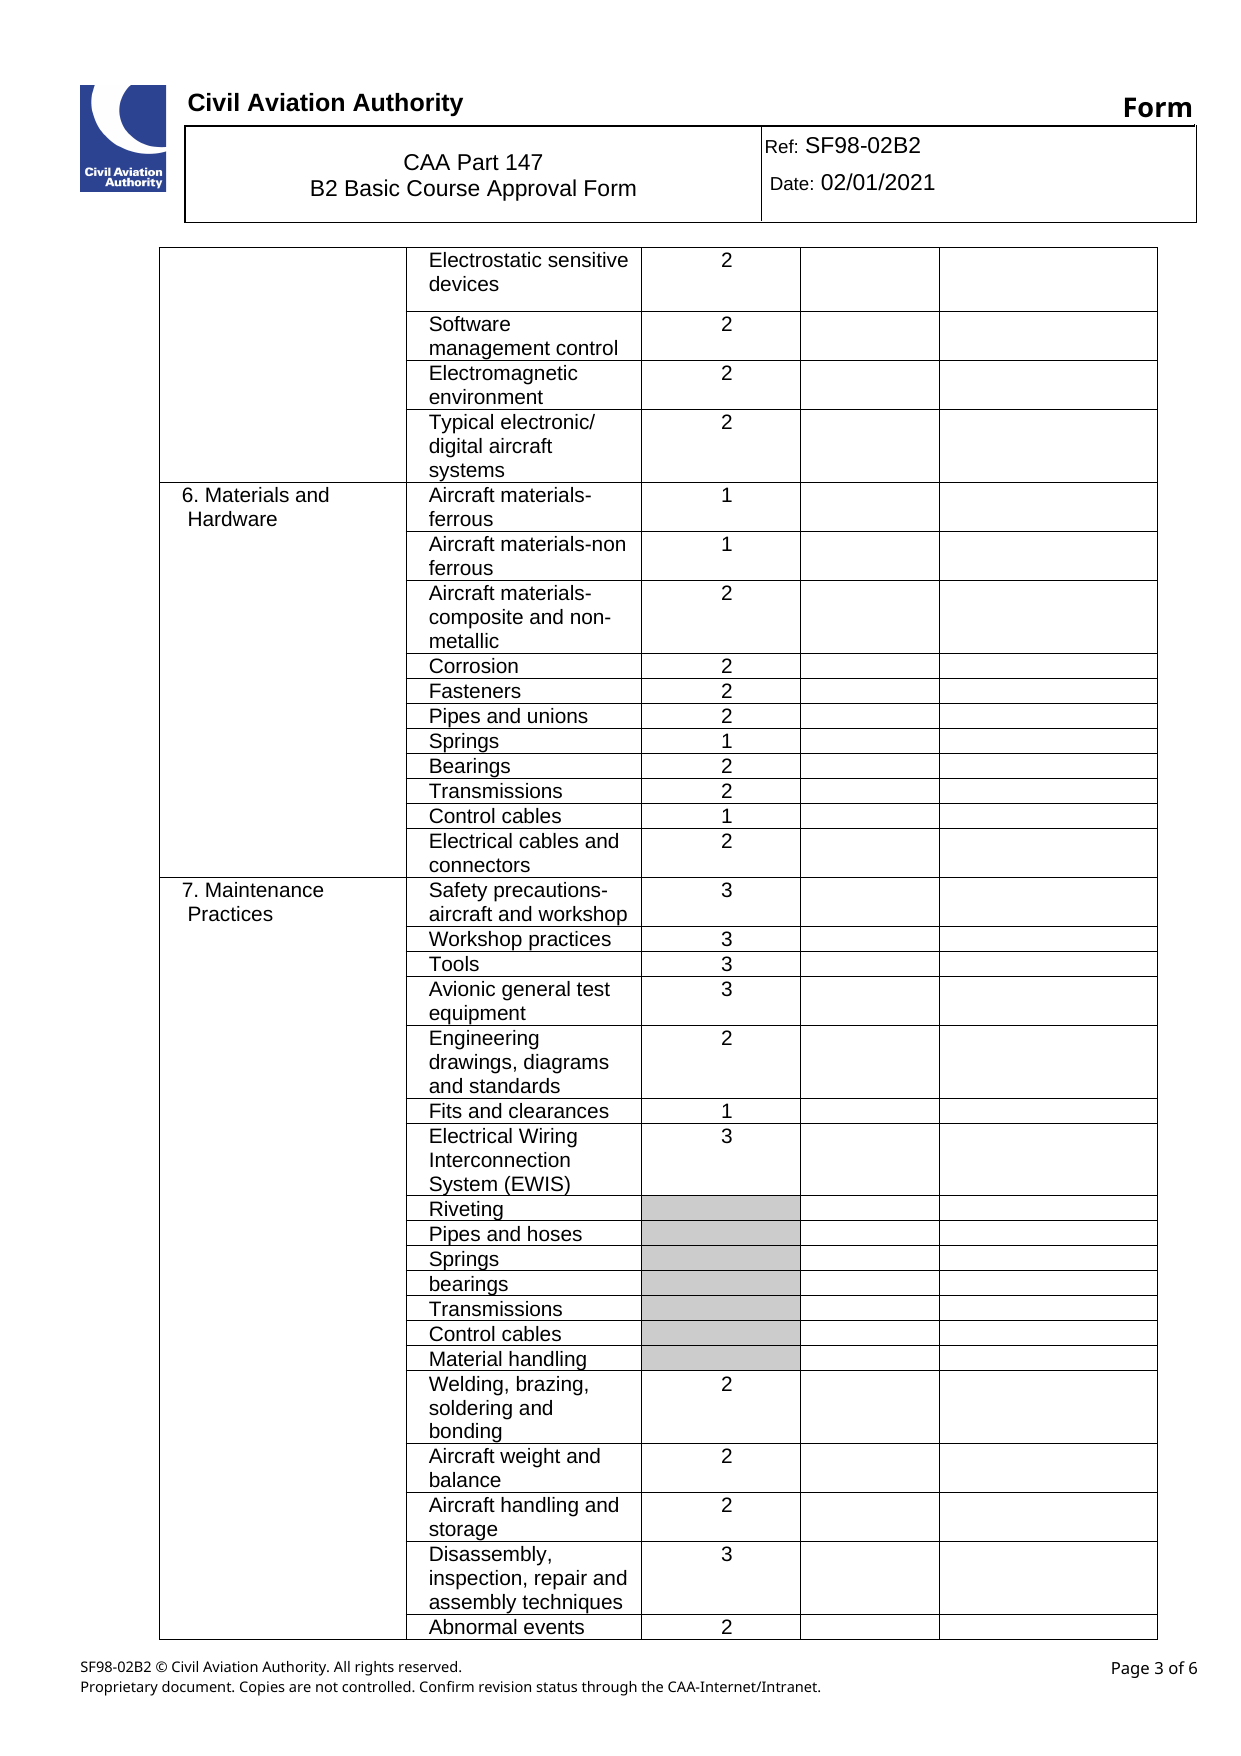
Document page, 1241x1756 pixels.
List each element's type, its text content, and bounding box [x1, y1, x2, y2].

table_cell [940, 1196, 1157, 1220]
table_cell 3 [642, 1542, 800, 1614]
table_cell Typical electronic/ digital aircraft systems [407, 410, 641, 482]
table_cell Disassembly, inspection, repair and assembly techniques [407, 1542, 641, 1614]
table_cell [801, 312, 939, 360]
table_cell [801, 704, 939, 728]
table_cell [940, 1271, 1157, 1295]
table_cell [940, 532, 1157, 580]
table_cell [940, 754, 1157, 778]
table_cell [801, 1321, 939, 1345]
table_cell 2 [642, 581, 800, 653]
table_cell [801, 1099, 939, 1122]
table_cell [642, 1296, 800, 1320]
table_cell [801, 1221, 939, 1245]
table_cell [801, 952, 939, 976]
table_cell [940, 410, 1157, 482]
table_cell bearings [407, 1271, 641, 1295]
table_cell 3 [642, 927, 800, 951]
table_cell [940, 1026, 1157, 1097]
table_cell 1 [642, 804, 800, 828]
table_cell 1 [642, 1099, 800, 1122]
table_cell Engineering drawings, diagrams and standards [407, 1026, 641, 1097]
table_cell Control cables [407, 1321, 641, 1345]
table_cell [642, 1246, 800, 1270]
table_cell [801, 532, 939, 580]
table_cell 2 [642, 704, 800, 728]
table_cell Aircraft weight and balance [407, 1444, 641, 1492]
table_cell [940, 248, 1157, 311]
table_cell Pipes and hoses [407, 1221, 641, 1245]
table_cell [801, 878, 939, 926]
table_cell [801, 804, 939, 828]
table_cell [801, 927, 939, 951]
table_cell [801, 1296, 939, 1320]
table_cell Electromagnetic environment [407, 361, 641, 409]
table_cell [801, 729, 939, 753]
table_cell [642, 1321, 800, 1345]
table_cell [940, 1296, 1157, 1320]
table_cell Control cables [407, 804, 641, 828]
table_cell [940, 1346, 1157, 1370]
table_cell [801, 754, 939, 778]
table_cell Transmissions [407, 1296, 641, 1320]
table_cell Material handling [407, 1346, 641, 1370]
table_cell [801, 581, 939, 653]
table_cell [642, 1221, 800, 1245]
table_cell [801, 1542, 939, 1614]
table_cell [940, 779, 1157, 803]
table_cell [940, 1444, 1157, 1492]
table_cell [940, 1615, 1157, 1639]
table_cell 2 [642, 1371, 800, 1443]
table_cell Springs [407, 729, 641, 753]
table_cell [940, 654, 1157, 678]
table_cell [940, 1321, 1157, 1345]
table_cell [940, 483, 1157, 531]
table_cell [940, 1221, 1157, 1245]
table_cell [940, 804, 1157, 828]
table_cell 2 [642, 654, 800, 678]
table_cell Aircraft materials-composite and non-metallic [407, 581, 641, 653]
table_cell 3 [642, 952, 800, 976]
table_cell 1 [642, 729, 800, 753]
table_cell Aircraft handling and storage [407, 1493, 641, 1541]
table_cell [801, 1615, 939, 1639]
table_cell Electrical cables and connectors [407, 829, 641, 877]
table_cell Avionic general test equipment [407, 977, 641, 1024]
table_cell Transmissions [407, 779, 641, 803]
table_cell [940, 977, 1157, 1024]
table_cell 2 [642, 248, 800, 311]
picture [80, 85, 167, 192]
table_cell [642, 1271, 800, 1295]
table_cell [940, 927, 1157, 951]
table_cell 3 [642, 1124, 800, 1195]
table_cell Fasteners [407, 679, 641, 703]
table_cell [642, 1346, 800, 1370]
table_cell 2 [642, 829, 800, 877]
table_cell 2 [642, 1026, 800, 1097]
table_cell Riveting [407, 1196, 641, 1220]
table_cell [801, 1346, 939, 1370]
table_cell 2 [642, 312, 800, 360]
table_cell [801, 1196, 939, 1220]
table_cell [801, 483, 939, 531]
table_cell [940, 878, 1157, 926]
table_cell Aircraft materials-ferrous [407, 483, 641, 531]
table_cell [801, 1371, 939, 1443]
table_cell [940, 829, 1157, 877]
table_cell 6. Materials and Hardware [160, 483, 406, 877]
table_cell Aircraft materials-non ferrous [407, 532, 641, 580]
table_cell [801, 1493, 939, 1541]
table_cell 3 [642, 977, 800, 1024]
table_cell 2 [642, 679, 800, 703]
table_cell Electrical Wiring Interconnection System (EWIS) [407, 1124, 641, 1195]
table_cell 2 [642, 361, 800, 409]
table_cell [940, 1246, 1157, 1270]
table_cell [940, 1493, 1157, 1541]
table_cell [801, 1271, 939, 1295]
table_cell 2 [642, 779, 800, 803]
table_cell 2 [642, 754, 800, 778]
table_cell [940, 704, 1157, 728]
table_cell [801, 977, 939, 1024]
table_cell [940, 1542, 1157, 1614]
table_cell [801, 829, 939, 877]
table_cell 2 [642, 1615, 800, 1639]
table_cell Corrosion [407, 654, 641, 678]
table_cell 3 [642, 878, 800, 926]
table_cell Springs [407, 1246, 641, 1270]
table_cell [801, 248, 939, 311]
table_cell [940, 1371, 1157, 1443]
table_cell [940, 1124, 1157, 1195]
table_cell [940, 312, 1157, 360]
table_cell Software management control [407, 312, 641, 360]
table_cell Safety precautions-aircraft and workshop [407, 878, 641, 926]
table_cell [940, 1099, 1157, 1122]
table_cell Fits and clearances [407, 1099, 641, 1122]
table_cell [801, 1026, 939, 1097]
table_cell [801, 410, 939, 482]
table_cell Welding, brazing, soldering and bonding [407, 1371, 641, 1443]
table_cell [801, 779, 939, 803]
table_cell 1 [642, 483, 800, 531]
table_cell Tools [407, 952, 641, 976]
table_cell Abnormal events [407, 1615, 641, 1639]
table_cell 7. Maintenance Practices [160, 878, 406, 1639]
table_cell [940, 952, 1157, 976]
table_cell [801, 1124, 939, 1195]
table_cell [801, 361, 939, 409]
table_cell [940, 581, 1157, 653]
table_cell [642, 1196, 800, 1220]
table_cell [801, 1246, 939, 1270]
table_cell 2 [642, 410, 800, 482]
table_cell [801, 679, 939, 703]
table_cell [940, 729, 1157, 753]
table_cell [801, 654, 939, 678]
table_cell [801, 1444, 939, 1492]
table_cell 1 [642, 532, 800, 580]
table_cell Pipes and unions [407, 704, 641, 728]
table_cell [940, 361, 1157, 409]
table_cell 2 [642, 1444, 800, 1492]
table_cell [940, 679, 1157, 703]
table_cell Electrostatic sensitive devices [407, 248, 641, 311]
table_cell Workshop practices [407, 927, 641, 951]
table_cell 2 [642, 1493, 800, 1541]
table_cell Bearings [407, 754, 641, 778]
